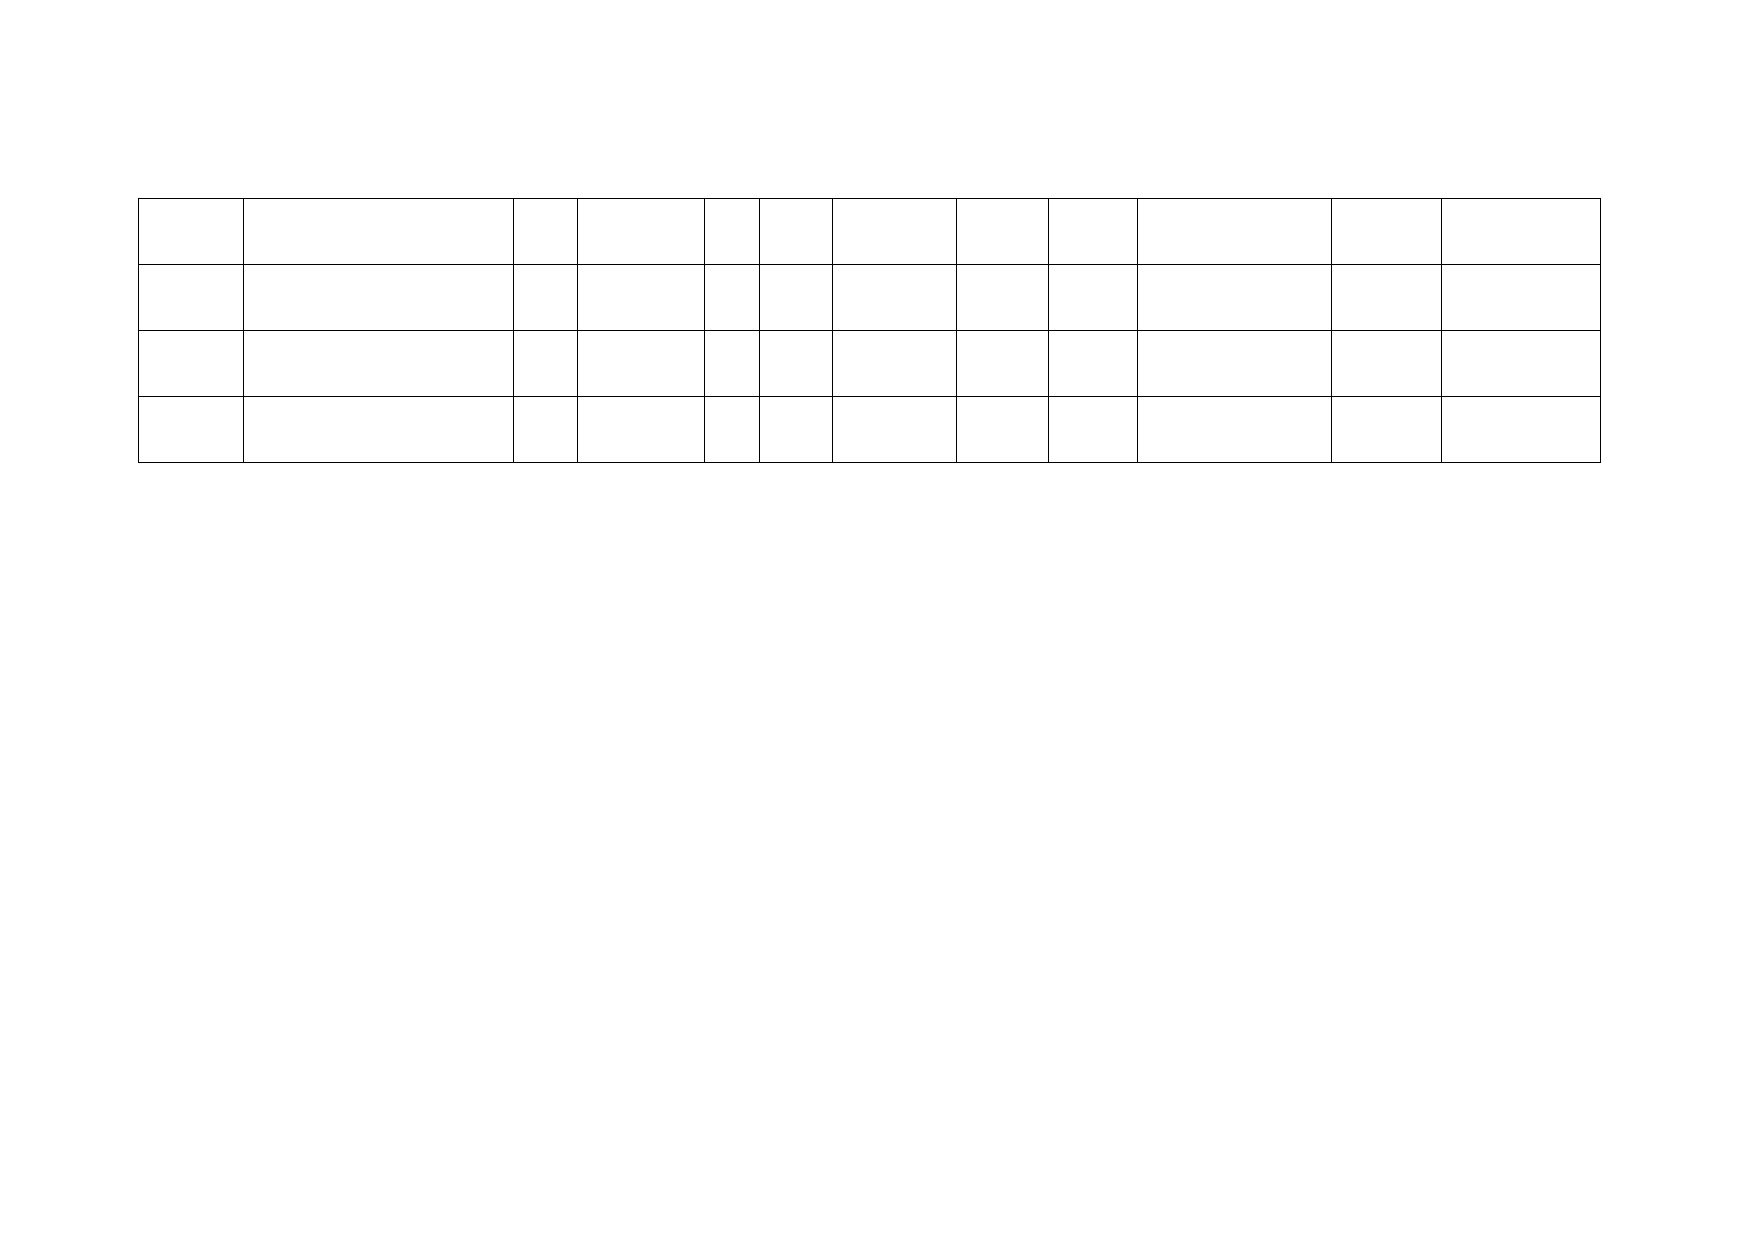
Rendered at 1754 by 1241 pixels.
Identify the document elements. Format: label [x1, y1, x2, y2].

table_cell [514, 199, 577, 264]
table_cell [139, 397, 243, 462]
table_cell [833, 331, 956, 396]
table_cell [139, 265, 243, 330]
table_cell [1049, 397, 1137, 462]
table_cell [1442, 265, 1600, 330]
table_cell [760, 397, 832, 462]
table_cell [833, 397, 956, 462]
table_cell [760, 331, 832, 396]
table_cell [957, 265, 1048, 330]
table_cell [1332, 199, 1441, 264]
table_cell [957, 331, 1048, 396]
table_cell [1442, 331, 1600, 396]
table_cell [1138, 331, 1331, 396]
table_cell [705, 397, 759, 462]
table_cell [705, 331, 759, 396]
table_cell [1332, 331, 1441, 396]
table_cell [957, 397, 1048, 462]
table_cell [139, 199, 243, 264]
table_cell [1138, 397, 1331, 462]
table_cell [760, 265, 832, 330]
table_cell [957, 199, 1048, 264]
table_cell [760, 199, 832, 264]
table_cell [1049, 199, 1137, 264]
table_cell [514, 265, 577, 330]
table_cell [1049, 331, 1137, 396]
table_cell [139, 331, 243, 396]
table_cell [1442, 397, 1600, 462]
table_cell [1332, 265, 1441, 330]
table_cell [705, 199, 759, 264]
table_cell [1049, 265, 1137, 330]
table_cell [578, 265, 704, 330]
table_cell [1442, 199, 1600, 264]
table_cell [1332, 397, 1441, 462]
table_cell [833, 199, 956, 264]
table_cell [578, 199, 704, 264]
table_cell [1138, 265, 1331, 330]
table_cell [244, 199, 513, 264]
table_cell [514, 331, 577, 396]
table_cell [244, 265, 513, 330]
table_cell [514, 397, 577, 462]
table_cell [578, 397, 704, 462]
table_cell [833, 265, 956, 330]
table_cell [705, 265, 759, 330]
table_cell [244, 397, 513, 462]
table_cell [578, 331, 704, 396]
table_cell [1138, 199, 1331, 264]
table_cell [244, 331, 513, 396]
